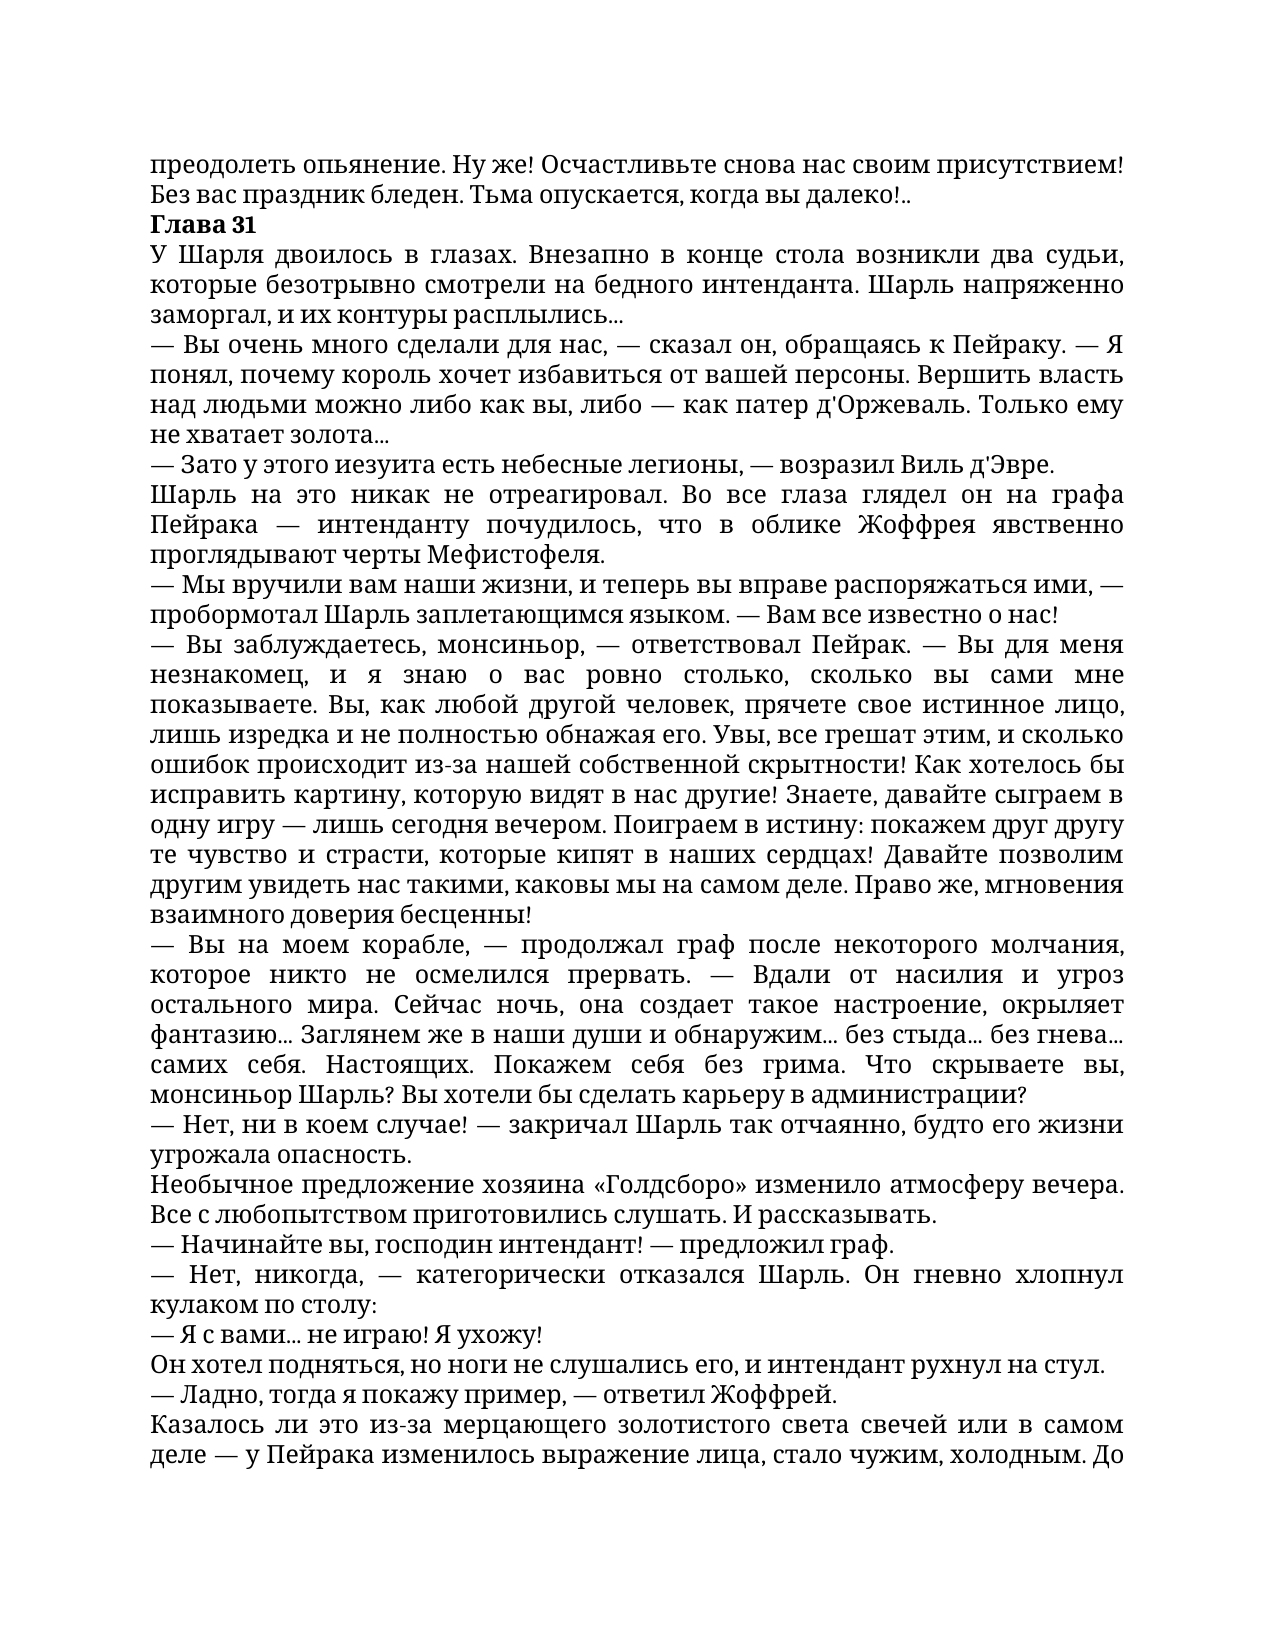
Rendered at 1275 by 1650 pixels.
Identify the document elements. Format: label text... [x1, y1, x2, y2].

text — Мы вручили вам наши жизни, и теперь вы вправе распоряжаться ими, — пробормотал Шарль заплетающимся языком. — Вам все известно о нас! [150, 570, 1125, 630]
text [150, 150, 1125, 210]
text Он хотел подняться, но ноги не слушались его, и интендант рухнул на стул. [150, 1350, 1125, 1380]
text — Вы заблуждаетесь, монсиньор, — ответствовал Пейрак. — Вы для меня незнакомец, и я знаю о вас ровно столько, сколько вы сами мне показываете. Вы, как любой другой человек, прячете свое истинное лицо, лишь изредка и не полностью обнажая его. Увы, все грешат этим, и сколько ошибок происходит из-за нашей собственной скрытности! Как хотелось бы исправить картину, которую видят в нас другие! Знаете, давайте сыграем в одну игру — лишь сегодня вечером. Поиграем в истину: покажем друг другу те чувство и страсти, которые кипят в наших сердцах! Давайте позволим другим увидеть нас такими, каковы мы на самом деле. Право же, мгновения взаимного доверия бесценны! [150, 630, 1125, 930]
text Глава 31 [150, 210, 1125, 240]
text Необычное предложение хозяина «Голдсборо» изменило атмосферу вечера. Все с любопытством приготовились слушать. И рассказывать. [150, 1170, 1125, 1230]
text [150, 1410, 1125, 1470]
text — Ладно, тогда я покажу пример, — ответил Жоффрей. [150, 1380, 1125, 1410]
text — Вы на моем корабле, — продолжал граф после некоторого молчания, которое никто не осмелился прервать. — Вдали от насилия и угроз остального мира. Сейчас ночь, она создает такое настроение, окрыляет фантазию... Заглянем же в наши души и обнаружим... без стыда... без гнева... самих себя. Настоящих. Покажем себя без грима. Что скрываете вы, монсиньор Шарль? Вы хотели бы сделать карьеру в администрации? [150, 930, 1125, 1110]
text У Шарля двоилось в глазах. Внезапно в конце стола возникли два судьи, которые безотрывно смотрели на бедного интенданта. Шарль напряженно заморгал, и их контуры расплылись... [150, 240, 1125, 330]
text Шарль на это никак не отреагировал. Во все глаза глядел он на графа Пейрака — интенданту почудилось, что в облике Жоффрея явственно проглядывают черты Мефистофеля. [150, 480, 1125, 570]
text — Начинайте вы, господин интендант! — предложил граф. [150, 1230, 1125, 1260]
text — Зато у этого иезуита есть небесные легионы, — возразил Виль д'Эвре. [150, 450, 1125, 480]
text — Нет, никогда, — категорически отказался Шарль. Он гневно хлопнул кулаком по столу: [150, 1260, 1125, 1320]
text — Вы очень много сделали для нас, — сказал он, обращаясь к Пейраку. — Я понял, почему король хочет избавиться от вашей персоны. Вершить власть над людьми можно либо как вы, либо — как патер д'Оржеваль. Только ему не хватает золота... [150, 330, 1125, 450]
text — Нет, ни в коем случае! — закричал Шарль так отчаянно, будто его жизни угрожала опасность. [150, 1110, 1125, 1170]
text — Я с вами... не играю! Я ухожу! [150, 1320, 1125, 1350]
